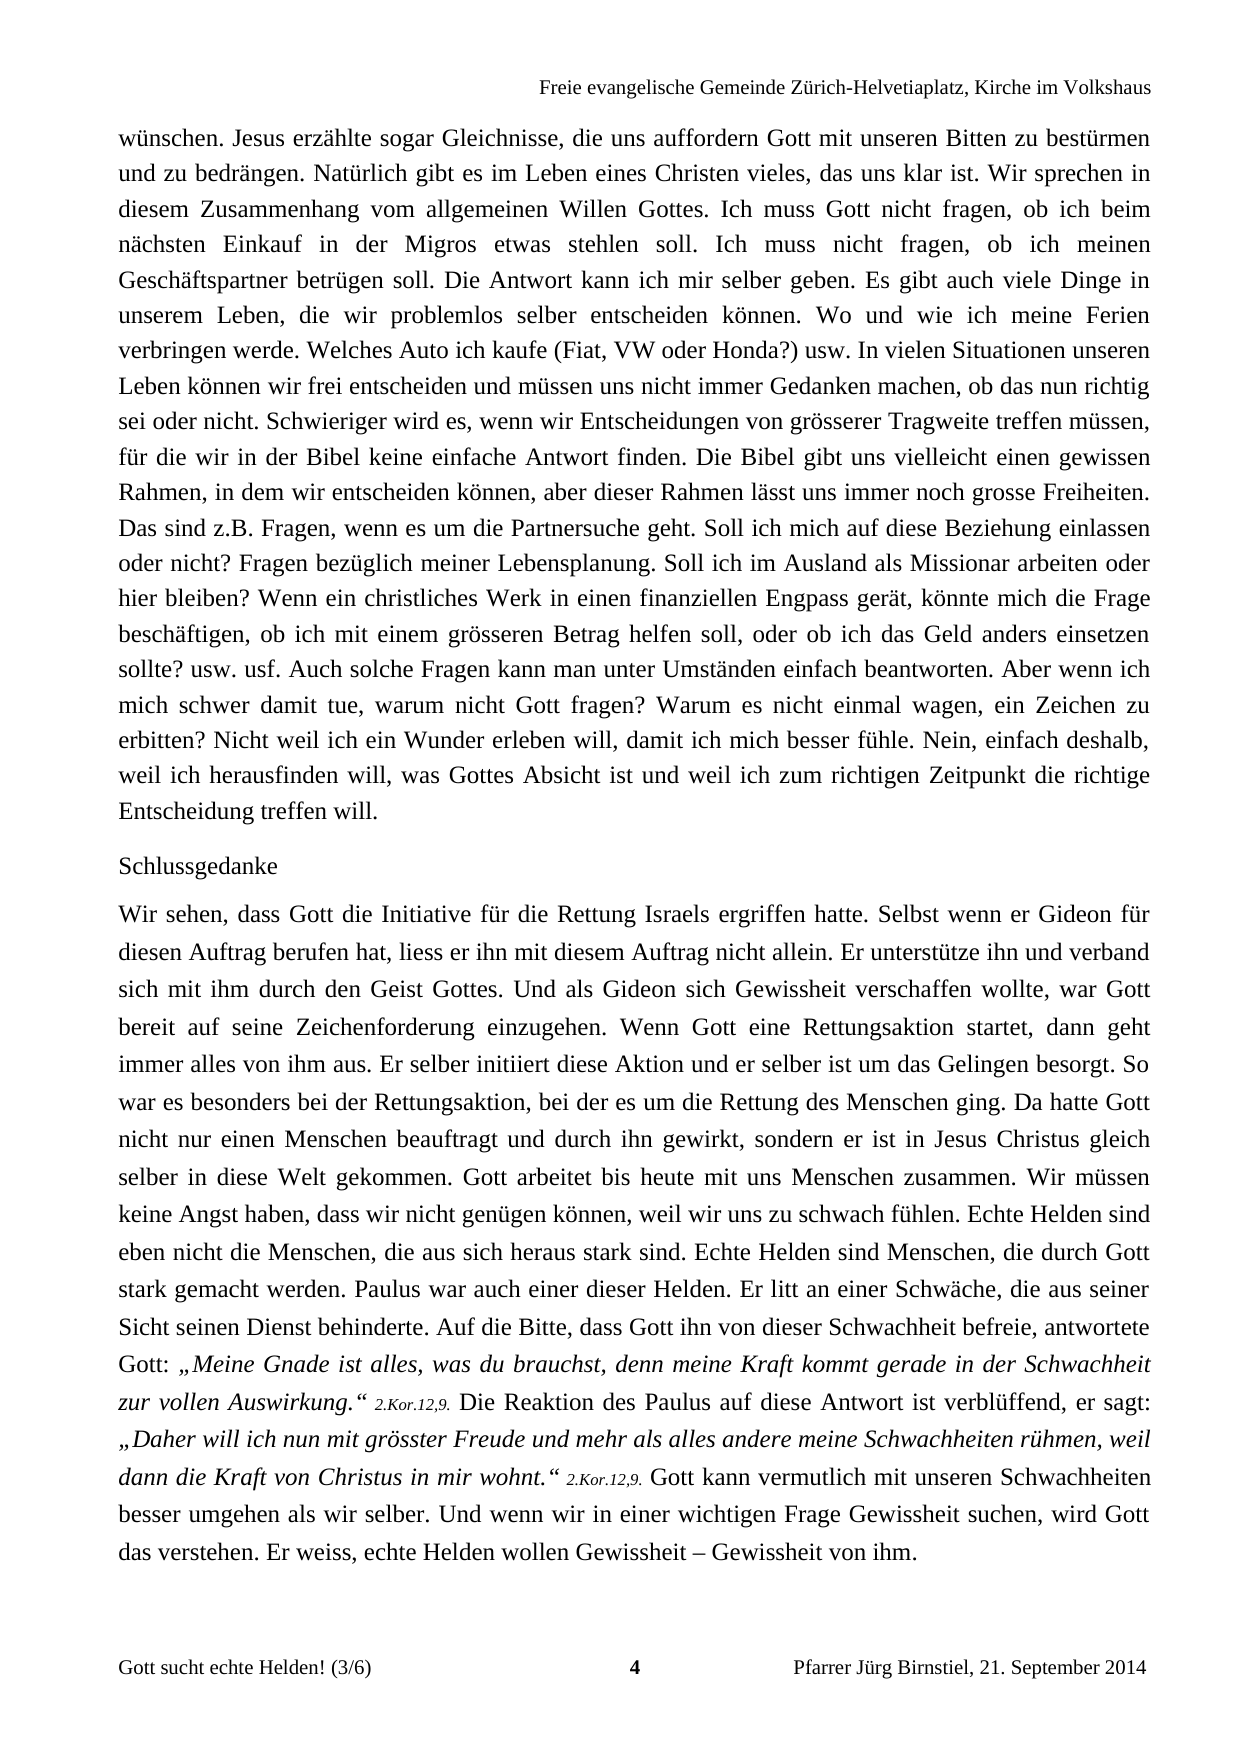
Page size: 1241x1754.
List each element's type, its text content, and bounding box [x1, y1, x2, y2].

text Wir sehen, dass Gott die Initiative für die Rettung Israels ergriffen hatte. Selbst wenn er Gideon für diesen Auftrag berufen hat, liess er ihn mit diesem Auftrag nicht allein. Er unterstütze ihn und verband sich mit ihm durch den Geist Gottes. Und als Gideon sich Gewissheit verschaffen wollte, war Gott bereit auf seine Zeichenforderung einzugehen. Wenn Gott eine Rettungsaktion startet, dann geht immer alles von ihm aus. Er selber initiiert diese Aktion und er selber ist um das Gelingen besorgt. So war es besonders bei der Rettungsaktion, bei der es um die Rettung des Menschen ging. Da hatte Gott nicht nur einen Menschen beauftragt und durch ihn gewirkt, sondern er ist in Jesus Christus gleich selber in diese Welt gekommen. Gott arbeitet bis heute mit uns Menschen zusammen. Wir müssen keine Angst haben, dass wir nicht genügen können, weil wir uns zu schwach fühlen. Echte Helden sind eben nicht die Menschen, die aus sich heraus stark sind. Echte Helden sind Menschen, die durch Gott stark gemacht werden. Paulus war auch einer dieser Helden. Er litt an einer Schwäche, die aus seiner Sicht seinen Dienst behinderte. Auf die Bitte, dass Gott ihn von dieser Schwachheit befreie, antwortete Gott: „Meine Gnade ist alles, was du brauchst, denn meine Kraft kommt gerade in der Schwachheit zur vollen Auswirkung.“ 2.Kor.12,9. Die Reaktion des Paulus auf diese Antwort ist verblüffend, er sagt: „Daher will ich nun mit grösster Freude und mehr als alles andere meine Schwachheiten rühmen, weil dann die Kraft von Christus in mir wohnt.“ 2.Kor.12,9. Gott kann vermutlich mit unseren Schwachheiten besser umgehen als wir selber. Und wenn wir in einer wichtigen Frage Gewissheit suchen, wird Gott das verstehen. Er weiss, echte Helden wollen Gewissheit – Gewissheit von ihm. [118, 893, 1152, 1568]
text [118, 118, 1152, 826]
text Schlussgedanke [118, 851, 1152, 880]
